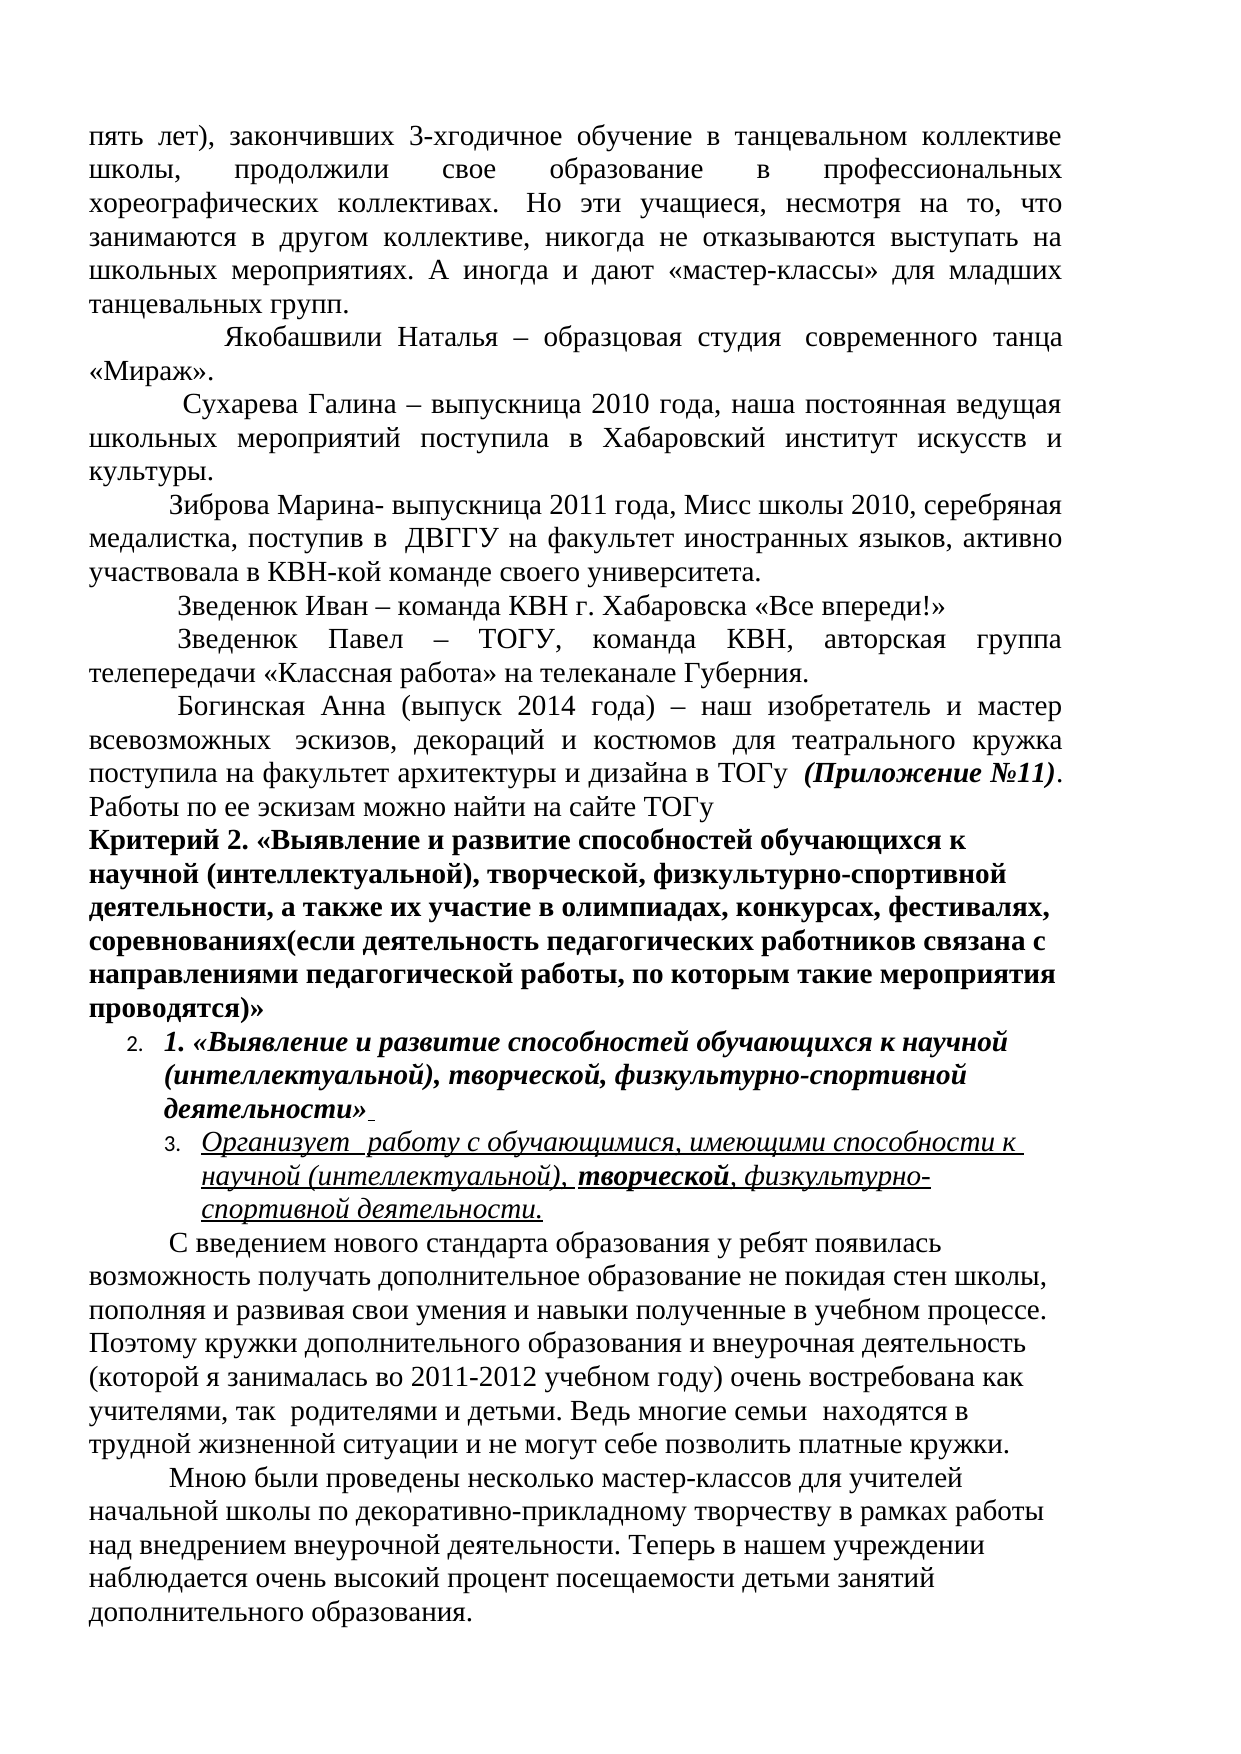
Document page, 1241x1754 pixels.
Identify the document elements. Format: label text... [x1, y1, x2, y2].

text С введением нового стандарта образования у ребят появилась возможность получать дополнительное образование не покидая стен школы, пополняя и развивая свои умения и навыки полученные в учебном процессе. Поэтому кружки дополнительного образования и внеурочная деятельность (которой я занималась во 2011-2012 учебном году) очень востребована как учителями, так родителями и детьми. Ведь многие семьи находятся в трудной жизненной ситуации и не могут себе позволить платные кружки. [88, 1225, 1063, 1460]
text Зведенюк Иван – команда КВН г. Хабаровска «Все впереди!» [88, 588, 1063, 621]
text Мною были проведены несколько мастер-классов для учителей начальной школы по декоративно-прикладному творчеству в рамках работы над внедрением внеурочной деятельности. Теперь в нашем учреждении наблюдается очень высокий процент посещаемости детьми занятий дополнительного образования. [88, 1460, 1063, 1627]
list 1. «Выявление и развитие способностей обучающихся к научной (интеллектуальной), творческой, физкультурно-спортивной деятельности» [126, 1024, 1063, 1124]
text Якобашвили Наталья – образцовая студия современного танца «Мираж». [88, 319, 1063, 386]
text Богинская Анна (выпуск 2014 года) – наш изобретатель и мастер всевозможных эскизов, декораций и костюмов для театрального кружка поступила на факультет архитектуры и дизайна в ТОГу (Приложение №11). Работы по ее эскизам можно найти на сайте ТОГу [88, 688, 1063, 822]
list Организует работу с обучающимися, имеющими способности к научной (интеллектуальной), творческой, физкультурно-спортивной деятельности. [163, 1124, 1063, 1225]
text Сухарева Галина – выпускница 2010 года, наша постоянная ведущая школьных мероприятий поступила в Хабаровский институт искусств и культуры. [88, 386, 1063, 487]
text Зведенюк Павел – ТОГУ, команда КВН, авторская группа телепередачи «Классная работа» на телеканале Губерния. [88, 621, 1063, 688]
text Критерий 2. «Выявление и развитие способностей обучающихся к научной (интеллектуальной), творческой, физкультурно-спортивной деятельности, а также их участие в олимпиадах, конкурсах, фестивалях, соревнованиях(если деятельность педагогических работников связана с направлениями педагогической работы, по которым такие мероприятия проводятся)» [88, 822, 1063, 1024]
text Зиброва Марина- выпускница 2011 года, Мисс школы 2010, серебряная медалистка, поступив в ДВГГУ на факультет иностранных языков, активно участвовала в КВН-кой команде своего университета. [88, 487, 1063, 588]
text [88, 118, 1063, 319]
